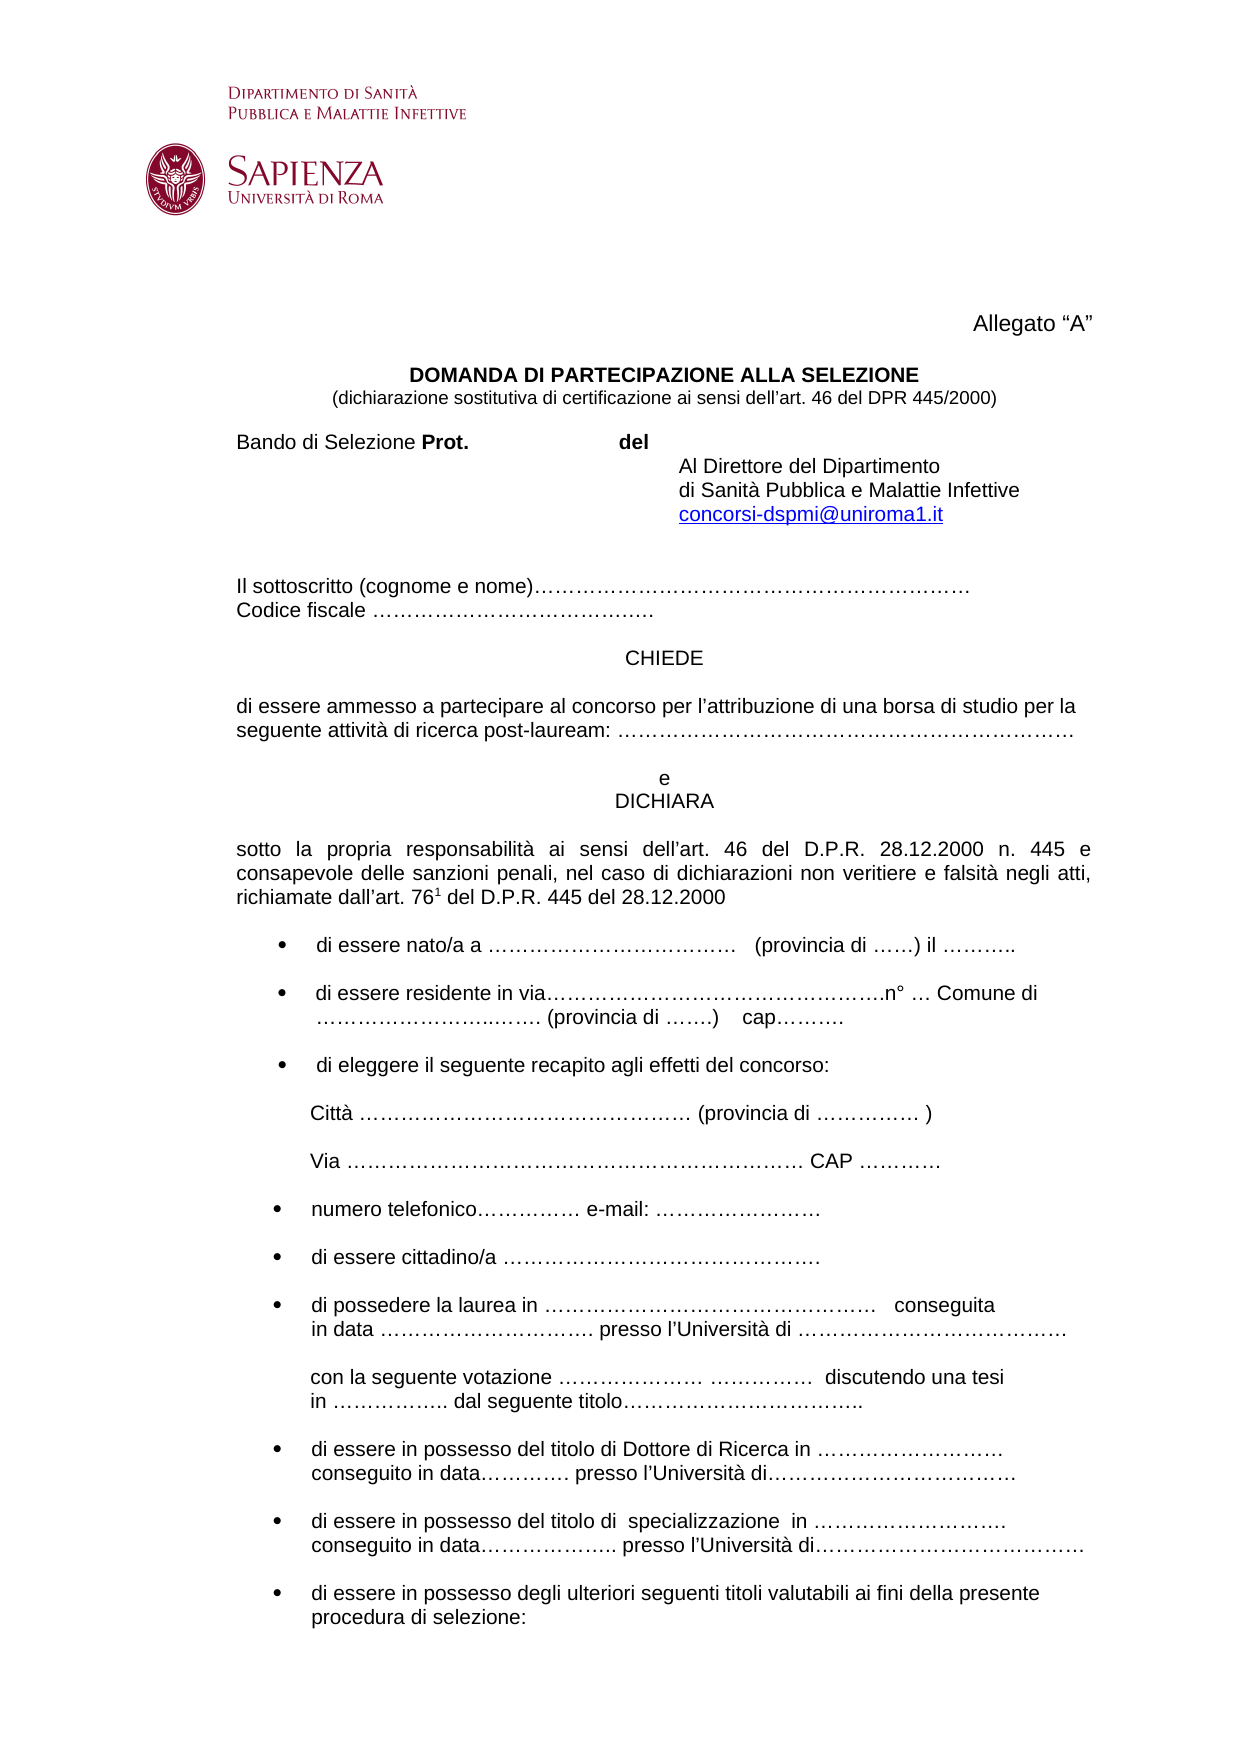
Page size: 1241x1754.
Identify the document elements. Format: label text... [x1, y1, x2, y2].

list di essere in possesso degli ulteriori seguenti titoli valutabili ai fini della presente procedura di selezione: [274, 1581, 1092, 1629]
text di Sanità Pubblica e Malattie Infettive [236, 478, 1092, 502]
text di essere ammesso a partecipare al concorso per l’attribuzione di una borsa di studio per la seguente attività di ricerca post-lauream: ………………………………………………………… [236, 693, 1092, 741]
text DICHIARA [236, 789, 1092, 813]
list di essere residente in via………………………………………….n° … Comune di ……………………..……. (provincia di …….) cap………. [278, 981, 1092, 1029]
text con la seguente votazione ………………… …………… discutendo una tesi in …………….. dal seguente titolo…………………………….. [310, 1365, 1092, 1413]
text conseguito in data……………….. presso l’Università di………………………………… [236, 1533, 1092, 1557]
text Il sottoscritto (cognome e nome)……………………………………………………… [236, 574, 1092, 598]
text DOMANDA DI PARTECIPAZIONE ALLA SELEZIONE [236, 363, 1092, 387]
text CHIEDE [236, 646, 1092, 669]
list di essere cittadino/a ………………………………………. [274, 1245, 1092, 1269]
text Bando di Selezione Prot. del Al Direttore del Dipartimento [236, 430, 1092, 478]
text sotto la propria responsabilità ai sensi dell’art. 46 del D.P.R. 28.12.2000 n. 445 e consapevole delle sanzioni penali, nel caso di dichiarazioni non veritiere e falsità negli atti, richiamate dall’art. 761 del D.P.R. 445 del 28.12.2000 [236, 837, 1092, 909]
text Allegato “A” [236, 310, 1092, 336]
list numero telefonico…………… e-mail: …………………… [274, 1197, 1092, 1221]
list di eleggere il seguente recapito agli effetti del concorso: [278, 1053, 1092, 1077]
text in data …………………………. presso l’Università di ………………………………… [236, 1317, 1092, 1341]
text Via ………………………………………………………… CAP ………… [236, 1149, 1092, 1173]
text e [236, 765, 1092, 789]
text concorsi-dspmi@uniroma1.it [236, 502, 1092, 526]
list di essere in possesso del titolo di specializzazione in ………………………. [274, 1509, 1092, 1533]
text Codice fiscale ……………………………….…. [236, 598, 1092, 622]
text Città ………………………………………… (provincia di …………… ) [236, 1101, 1092, 1125]
list di essere nato/a a ……………………………… (provincia di ……) il ……….. [278, 933, 1092, 957]
picture [121, 75, 485, 231]
list di possedere la laurea in ………………………………………… conseguita [274, 1293, 1092, 1317]
list di essere in possesso del titolo di Dottore di Ricerca in ……………………… conseguito in data…………. presso l’Università di……………………………… [274, 1437, 1092, 1485]
text (dichiarazione sostitutiva di certificazione ai sensi dell’art. 46 del DPR 445/2000) [236, 387, 1092, 408]
